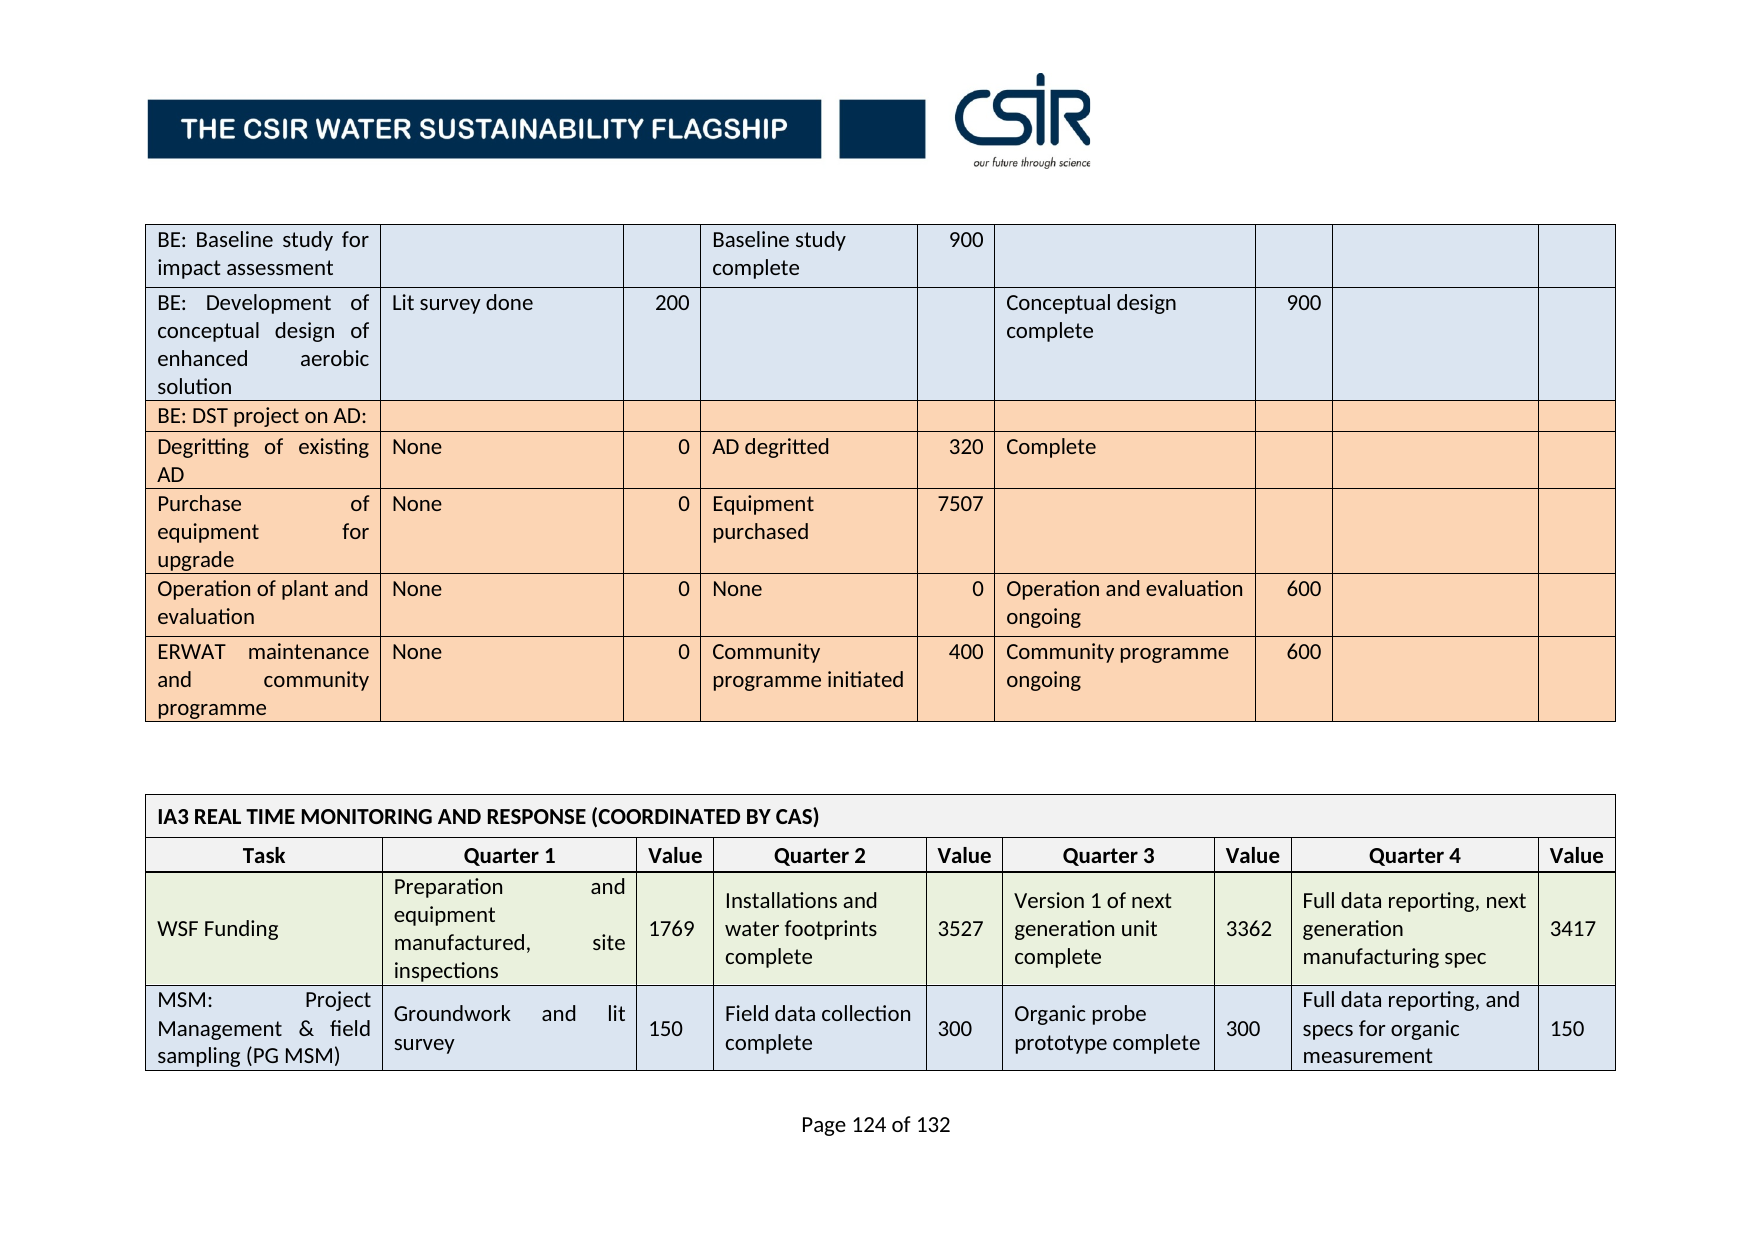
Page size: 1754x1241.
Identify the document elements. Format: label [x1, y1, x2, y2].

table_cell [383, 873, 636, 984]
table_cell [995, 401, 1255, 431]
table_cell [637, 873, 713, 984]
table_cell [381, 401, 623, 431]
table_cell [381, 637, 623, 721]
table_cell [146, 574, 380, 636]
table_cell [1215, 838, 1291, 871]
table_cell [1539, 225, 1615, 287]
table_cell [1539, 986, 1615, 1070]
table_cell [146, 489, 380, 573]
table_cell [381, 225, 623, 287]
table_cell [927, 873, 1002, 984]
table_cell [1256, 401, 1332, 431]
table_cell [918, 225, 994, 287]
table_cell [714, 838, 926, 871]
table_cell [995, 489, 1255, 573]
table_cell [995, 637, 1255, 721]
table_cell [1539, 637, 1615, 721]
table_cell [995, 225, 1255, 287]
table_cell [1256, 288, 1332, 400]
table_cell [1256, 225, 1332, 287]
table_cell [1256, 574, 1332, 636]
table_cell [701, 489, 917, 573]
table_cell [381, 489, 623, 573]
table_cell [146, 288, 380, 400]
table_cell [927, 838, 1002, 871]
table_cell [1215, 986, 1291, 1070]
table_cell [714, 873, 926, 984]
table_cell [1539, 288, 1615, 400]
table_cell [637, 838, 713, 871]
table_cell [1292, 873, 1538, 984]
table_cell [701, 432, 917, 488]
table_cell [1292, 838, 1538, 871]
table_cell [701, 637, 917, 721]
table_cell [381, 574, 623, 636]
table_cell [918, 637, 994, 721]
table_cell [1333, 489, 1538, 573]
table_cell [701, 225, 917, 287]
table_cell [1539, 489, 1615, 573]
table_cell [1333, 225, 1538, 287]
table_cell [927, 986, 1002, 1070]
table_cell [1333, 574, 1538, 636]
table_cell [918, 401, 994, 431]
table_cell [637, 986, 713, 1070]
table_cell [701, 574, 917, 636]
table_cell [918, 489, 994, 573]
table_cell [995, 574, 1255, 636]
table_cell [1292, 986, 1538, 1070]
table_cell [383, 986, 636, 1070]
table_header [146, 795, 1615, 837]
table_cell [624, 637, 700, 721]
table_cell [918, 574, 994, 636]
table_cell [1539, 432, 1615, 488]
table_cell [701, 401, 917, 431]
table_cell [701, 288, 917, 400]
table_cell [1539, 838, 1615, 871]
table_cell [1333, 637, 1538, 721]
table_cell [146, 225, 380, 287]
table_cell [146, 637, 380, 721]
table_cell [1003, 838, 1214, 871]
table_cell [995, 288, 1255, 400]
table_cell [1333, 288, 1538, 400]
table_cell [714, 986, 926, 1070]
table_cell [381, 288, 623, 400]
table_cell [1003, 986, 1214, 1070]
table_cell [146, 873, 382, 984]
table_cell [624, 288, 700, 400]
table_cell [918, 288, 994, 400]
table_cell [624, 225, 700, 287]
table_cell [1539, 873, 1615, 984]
picture [147, 73, 1091, 169]
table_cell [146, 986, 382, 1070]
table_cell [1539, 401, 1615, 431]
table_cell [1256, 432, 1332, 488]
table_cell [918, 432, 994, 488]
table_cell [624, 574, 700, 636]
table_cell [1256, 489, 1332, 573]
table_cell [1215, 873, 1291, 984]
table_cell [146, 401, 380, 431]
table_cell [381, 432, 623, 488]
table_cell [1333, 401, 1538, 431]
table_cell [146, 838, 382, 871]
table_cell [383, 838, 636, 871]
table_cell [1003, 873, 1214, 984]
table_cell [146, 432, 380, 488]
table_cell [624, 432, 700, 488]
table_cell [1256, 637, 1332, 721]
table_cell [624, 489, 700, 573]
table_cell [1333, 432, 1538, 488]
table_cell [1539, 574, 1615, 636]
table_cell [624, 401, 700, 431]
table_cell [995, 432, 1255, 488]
